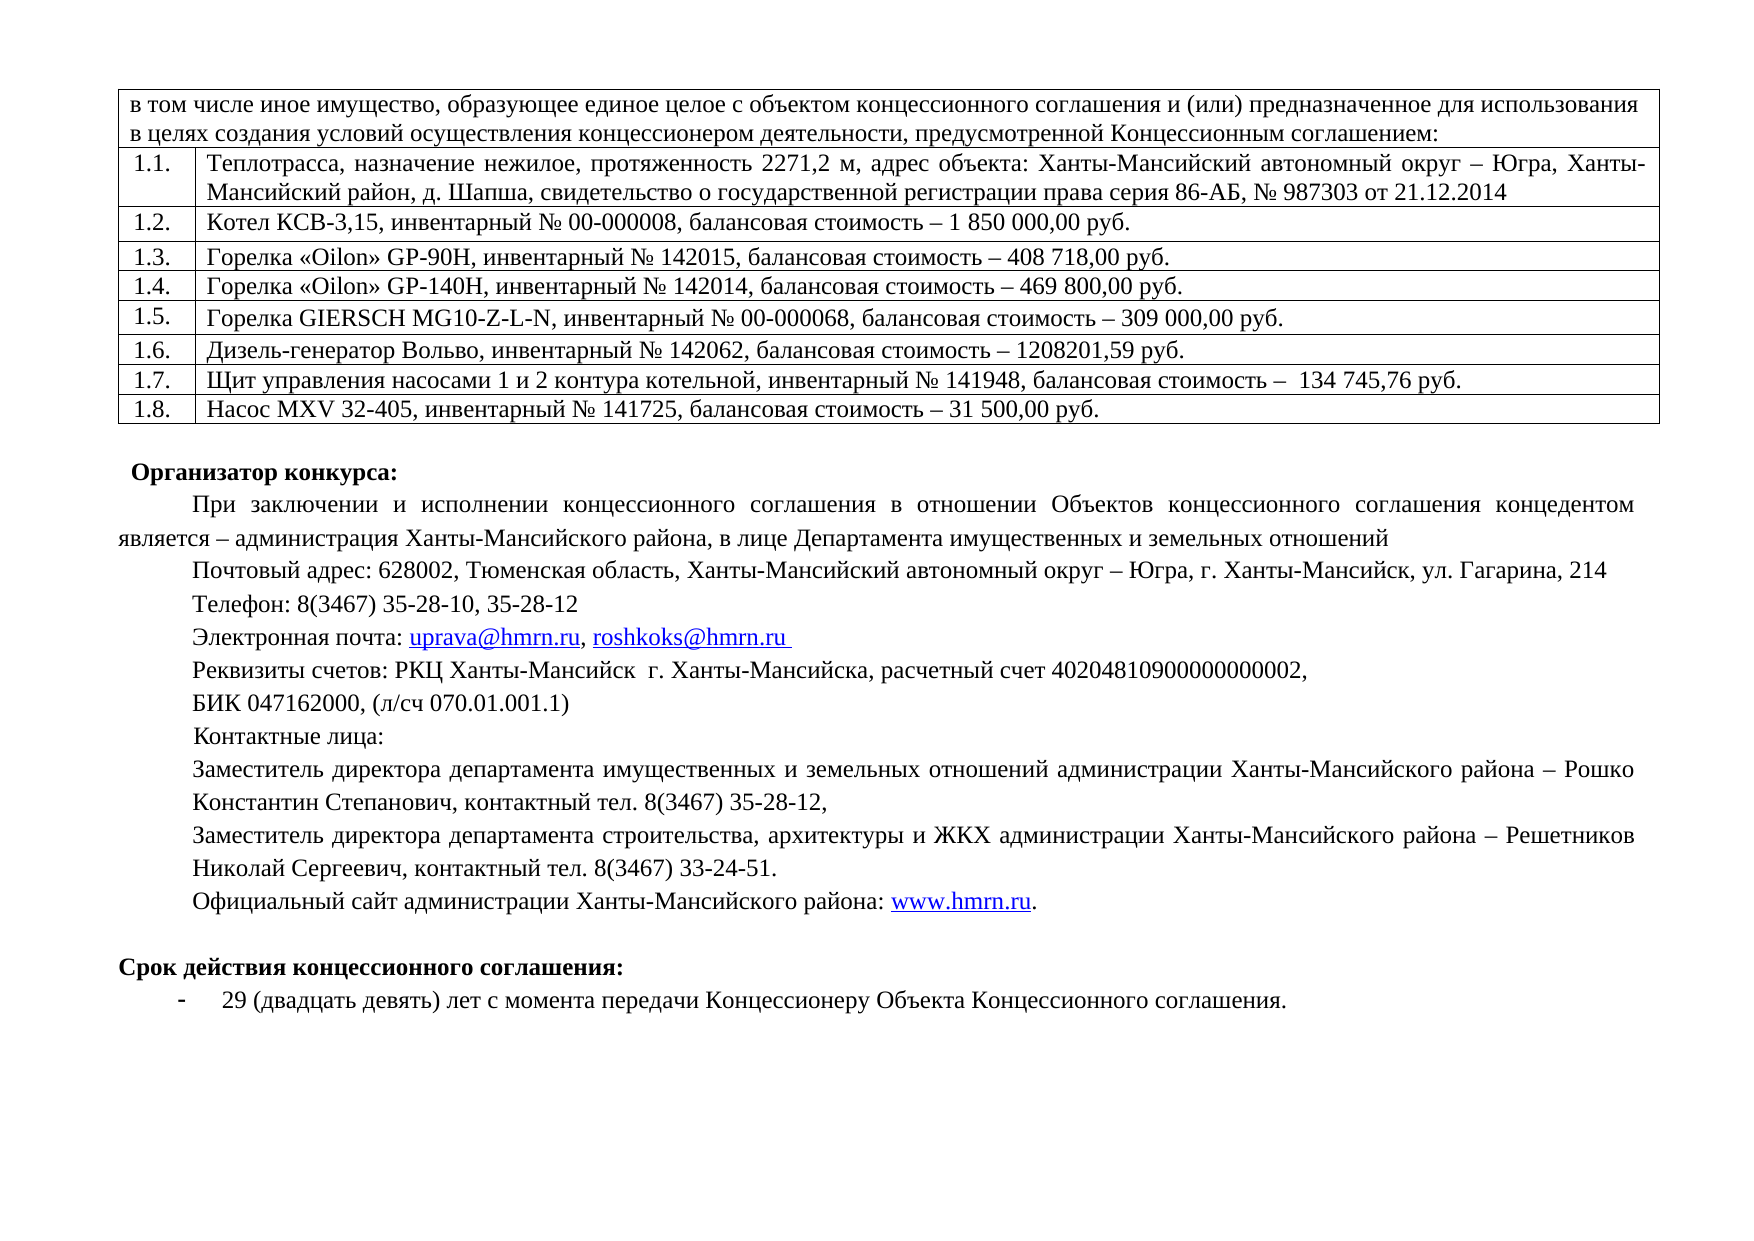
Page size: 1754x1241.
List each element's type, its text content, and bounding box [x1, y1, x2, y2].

table_cell 1.1. [119, 148, 195, 206]
list 29 (двадцать девять) лет с момента передачи Концессионеру Объекта Концессионного соглашения. [118, 985, 1636, 1014]
text Реквизиты счетов: РКЦ Ханты-Мансийск г. Ханты-Мансийска, расчетный счет 40204810900000000002, [118, 655, 1636, 683]
table_cell Горелка «Oilon» GP-140H, инвентарный № 142014, балансовая стоимость – 469 800,00 руб. [196, 271, 1659, 300]
table_cell 1.4. [119, 271, 195, 300]
table_cell Горелка GIERSCH MG10-Z-L-N, инвентарный № 00-000068, балансовая стоимость – 309 000,00 руб. [196, 301, 1659, 334]
text Заместитель директора департамента строительства, архитектуры и ЖКХ администрации Ханты-Мансийского района – Решетников Николай Сергеевич, контактный тел. 8(3467) 33-24-51. [192, 820, 1636, 882]
table_cell Теплотрасса, назначение нежилое, протяженность 2271,2 м, адрес объекта: Ханты-Мансийский автономный округ – Югра, Ханты-Мансийский район, д. Шапша, свидетельство о государственной регистрации права серия 86-АБ, № 987303 от 21.12.2014 [196, 148, 1659, 206]
text При заключении и исполнении концессионного соглашения в отношении Объектов концессионного соглашения концедентом является – администрация Ханты-Мансийского района, в лице Департамента имущественных и земельных отношений [118, 489, 1636, 551]
text Почтовый адрес: 628002, Тюменская область, Ханты-Мансийский автономный округ – Югра, г. Ханты-Мансийск, ул. Гагарина, 214 [118, 556, 1636, 584]
text Контактные лица: [118, 721, 1636, 749]
table_cell 1.2. [119, 207, 195, 241]
table_cell 1.3. [119, 242, 195, 270]
text Электронная почта: uprava@hmrn.ru, roshkoks@hmrn.ru [118, 622, 1636, 650]
table_cell 1.7. [119, 365, 195, 393]
text Срок действия концессионного соглашения: [118, 952, 1636, 981]
table_cell Горелка «Oilon» GP-90H, инвентарный № 142015, балансовая стоимость – 408 718,00 руб. [196, 242, 1659, 270]
table_cell Насос MXV 32-405, инвентарный № 141725, балансовая стоимость – 31 500,00 руб. [196, 395, 1659, 423]
table_cell Котел КСВ-3,15, инвентарный № 00-000008, балансовая стоимость – 1 850 000,00 руб. [196, 207, 1659, 241]
table_cell 1.5. [119, 301, 195, 334]
table_cell Дизель-генератор Вольво, инвентарный № 142062, балансовая стоимость – 1208201,59 руб. [196, 335, 1659, 364]
text Организатор конкурса: [118, 457, 1636, 485]
text Официальный сайт администрации Ханты-Мансийского района: www.hmrn.ru. [192, 886, 1636, 914]
table_cell 1.8. [119, 395, 195, 423]
text БИК 047162000, (л/сч 070.01.001.1) [118, 688, 1636, 716]
text Телефон: 8(3467) 35-28-10, 35-28-12 [118, 589, 1636, 617]
table_cell 1.6. [119, 335, 195, 364]
text Заместитель директора департамента имущественных и земельных отношений администрации Ханты-Мансийского района – Рошко Константин Степанович, контактный тел. 8(3467) 35-28-12, [192, 754, 1636, 816]
table_cell Щит управления насосами 1 и 2 контура котельной, инвентарный № 141948, балансовая стоимость – 134 745,76 руб. [196, 365, 1659, 393]
table_cell в том числе иное имущество, образующее единое целое с объектом концессионного соглашения и (или) предназначенное для использования в целях создания условий осуществления концессионером деятельности, предусмотренной Концессионным соглашением: [119, 90, 1659, 147]
